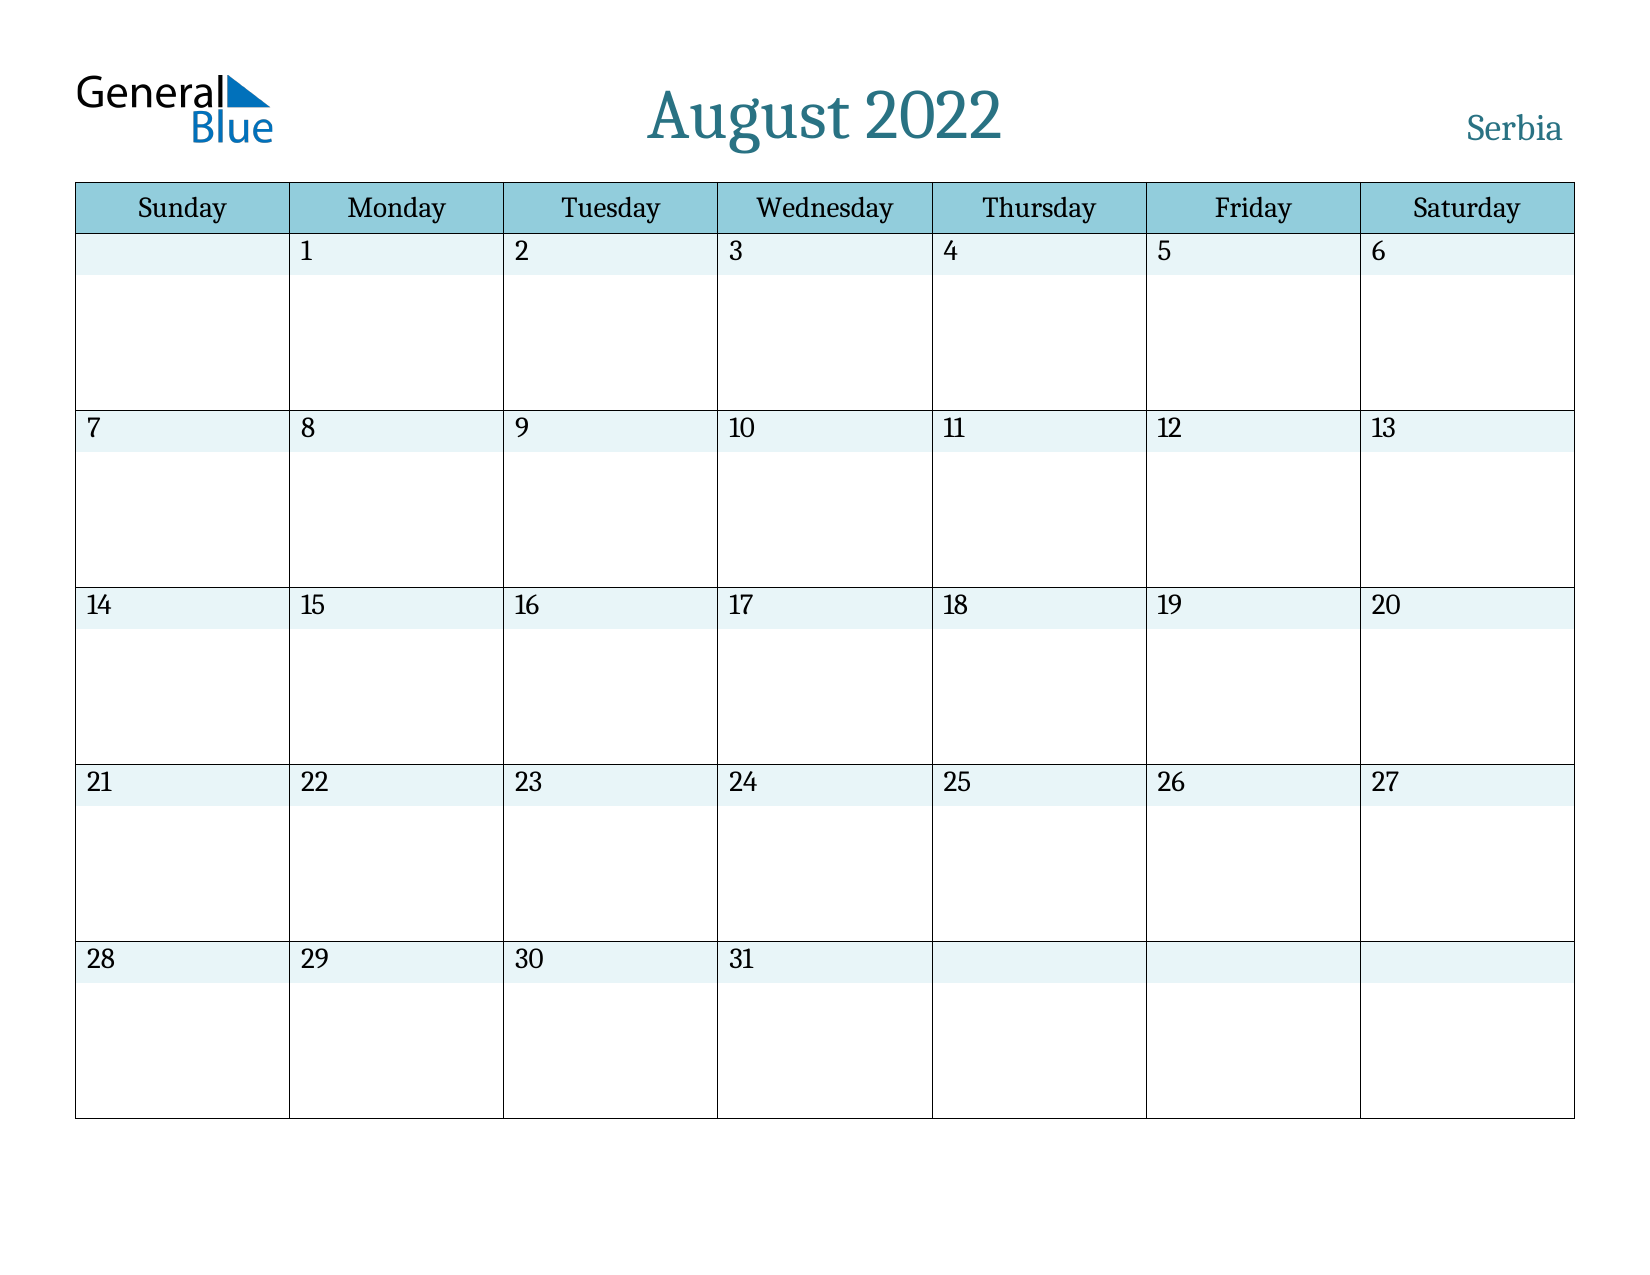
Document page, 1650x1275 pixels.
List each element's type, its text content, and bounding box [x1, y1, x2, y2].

table_cell [1361, 629, 1574, 764]
table_cell 10 [718, 411, 932, 452]
table_cell [718, 452, 932, 587]
table_cell 21 [76, 765, 289, 806]
table_cell 2 [504, 234, 717, 275]
table_cell [290, 629, 503, 764]
table_cell [76, 275, 289, 410]
table_cell Friday [1147, 183, 1360, 233]
table_cell 19 [1147, 588, 1360, 629]
table_header [76, 75, 503, 182]
table_cell 16 [504, 588, 717, 629]
table_cell [76, 234, 289, 275]
table_cell 18 [933, 588, 1146, 629]
table_cell 26 [1147, 765, 1360, 806]
table_cell [1147, 806, 1360, 941]
table_cell [1147, 452, 1360, 587]
table_cell Saturday [1361, 183, 1574, 233]
table_cell [1147, 983, 1360, 1118]
table_header August 2022 [504, 75, 1146, 182]
table_cell 14 [76, 588, 289, 629]
table_cell 25 [933, 765, 1146, 806]
table_cell 20 [1361, 588, 1574, 629]
table_cell 24 [718, 765, 932, 806]
table_cell Tuesday [504, 183, 717, 233]
table_cell 11 [933, 411, 1146, 452]
table_cell 7 [76, 411, 289, 452]
table_cell [933, 806, 1146, 941]
table_cell [504, 452, 717, 587]
table_cell [718, 275, 932, 410]
table_cell [1361, 806, 1574, 941]
table_cell [1147, 942, 1360, 983]
table_cell [933, 452, 1146, 587]
table_cell [76, 806, 289, 941]
table_cell [1361, 983, 1574, 1118]
table_cell 17 [718, 588, 932, 629]
table_cell 15 [290, 588, 503, 629]
table_cell [933, 629, 1146, 764]
table_cell 23 [504, 765, 717, 806]
table_cell [290, 452, 503, 587]
table_cell Sunday [76, 183, 289, 233]
table_cell [504, 275, 717, 410]
table_cell [76, 983, 289, 1118]
table_cell 13 [1361, 411, 1574, 452]
table_cell [504, 983, 717, 1118]
table_cell [1361, 942, 1574, 983]
table_cell [718, 629, 932, 764]
table_cell [1361, 452, 1574, 587]
table_cell 3 [718, 234, 932, 275]
table_cell 27 [1361, 765, 1574, 806]
table_cell 4 [933, 234, 1146, 275]
table_cell 30 [504, 942, 717, 983]
table_cell [290, 983, 503, 1118]
table_cell Wednesday [718, 183, 932, 233]
table_header Serbia [1146, 75, 1574, 182]
table_cell [933, 983, 1146, 1118]
table_cell [290, 275, 503, 410]
table_cell [1147, 275, 1360, 410]
table_cell [76, 629, 289, 764]
table_cell 12 [1147, 411, 1360, 452]
table_cell [76, 452, 289, 587]
table_cell Monday [290, 183, 503, 233]
table_cell 9 [504, 411, 717, 452]
table_cell [933, 275, 1146, 410]
table_cell 29 [290, 942, 503, 983]
table_cell [1147, 629, 1360, 764]
table_cell [718, 983, 932, 1118]
table_cell [718, 806, 932, 941]
table_cell [504, 806, 717, 941]
table_cell [933, 942, 1146, 983]
table_cell [1361, 275, 1574, 410]
table_cell 22 [290, 765, 503, 806]
picture [77, 75, 273, 143]
table_cell 6 [1361, 234, 1574, 275]
table_cell [290, 806, 503, 941]
table_cell 5 [1147, 234, 1360, 275]
table_cell [504, 629, 717, 764]
table_cell 31 [718, 942, 932, 983]
table_cell Thursday [933, 183, 1146, 233]
table_cell 8 [290, 411, 503, 452]
table_cell 1 [290, 234, 503, 275]
table_cell 28 [76, 942, 289, 983]
